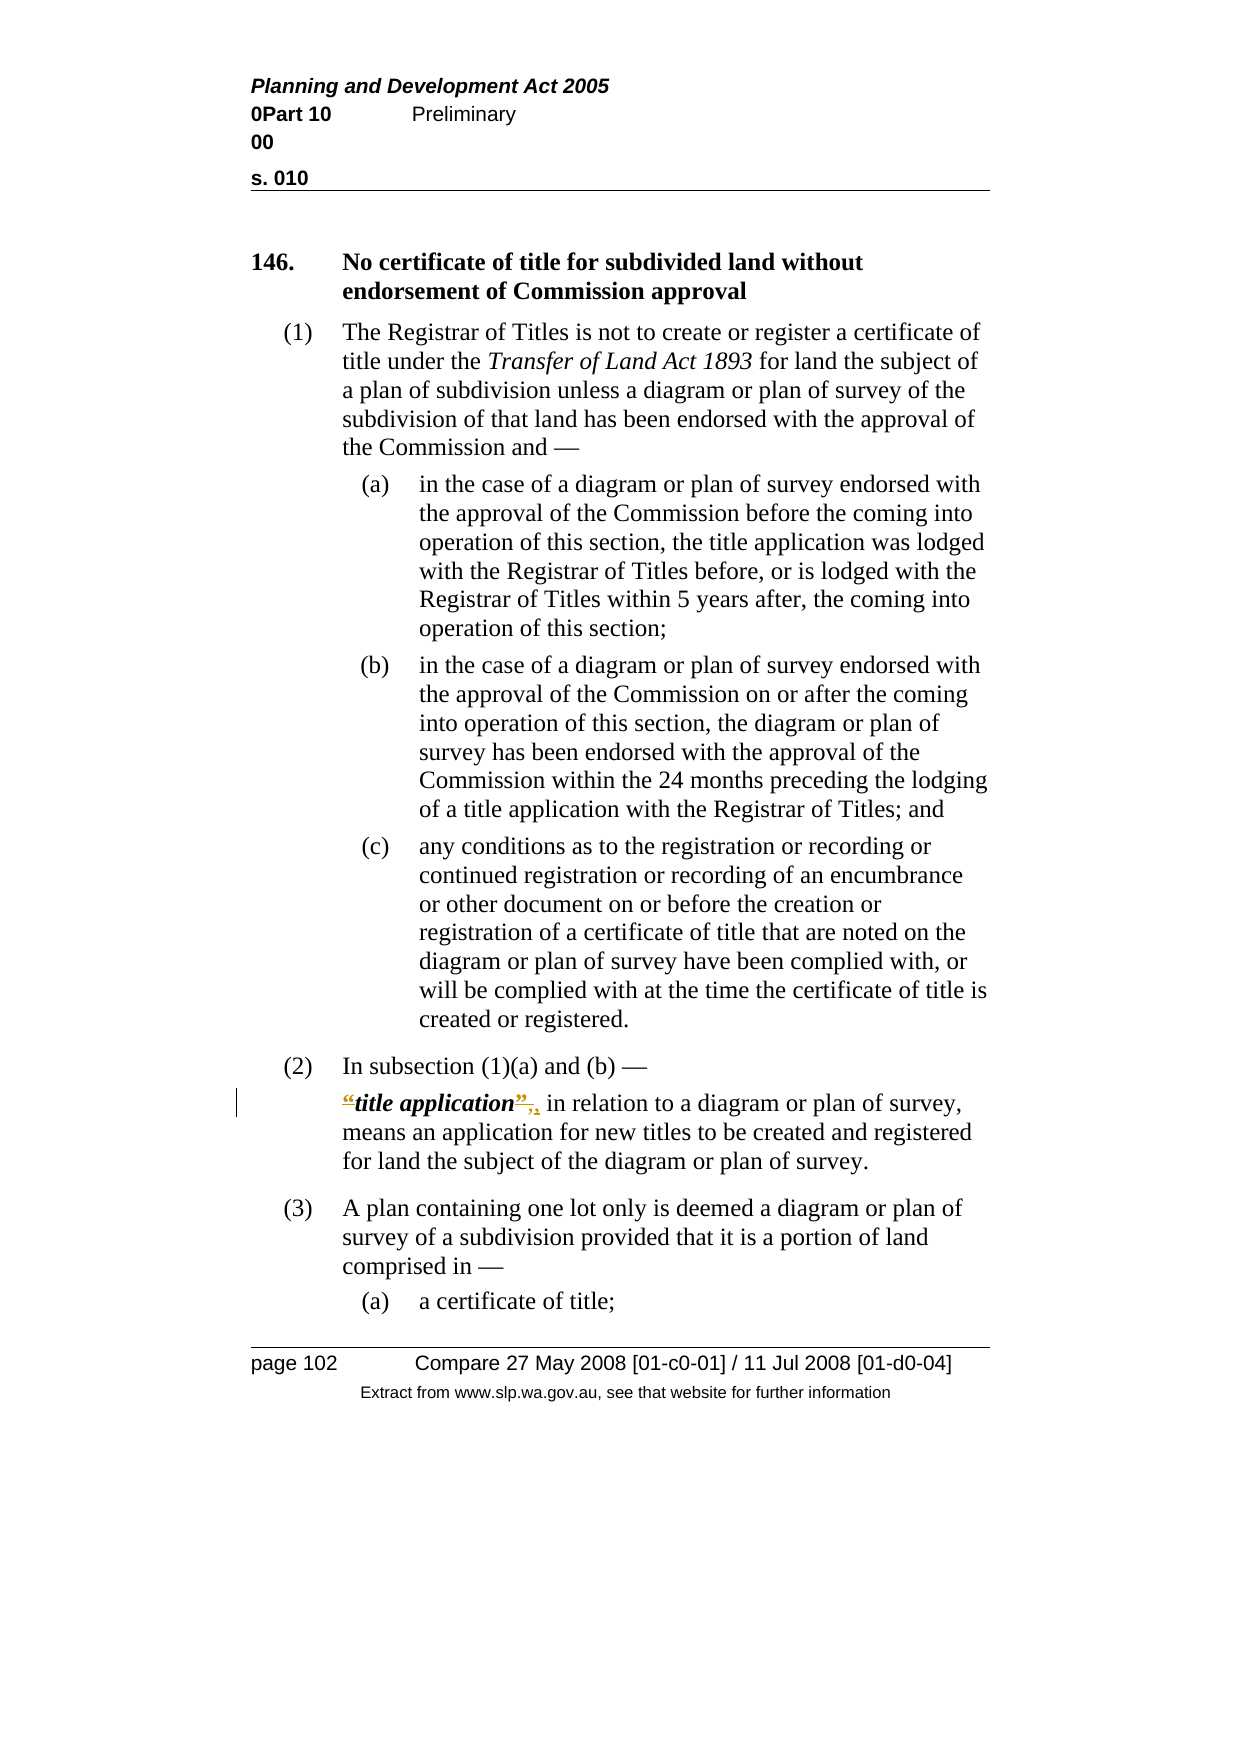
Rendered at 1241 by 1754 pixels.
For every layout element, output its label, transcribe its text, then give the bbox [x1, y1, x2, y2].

text (1) The Registrar of Titles is not to create or register a certificate of title under the Transfer of Land Act 1893 for land the subject of a plan of subdivision unless a diagram or plan of survey of the subdivision of that land has been endorsed with the approval of the Commission and — [251, 317, 990, 461]
text (a) a certificate of title; [251, 1286, 990, 1314]
text title application in relation to a diagram or plan of survey, means an application for new titles to be created and registered for land the subject of the diagram or plan of survey. [251, 1088, 990, 1174]
text (a) in the case of a diagram or plan of survey endorsed with the approval of the Commission before the coming into operation of this section, the title application was lodged with the Registrar of Titles before, or is lodged with the Registrar of Titles within 5 years after, the coming into operation of this section; [251, 469, 990, 642]
text (3) A plan containing one lot only is deemed a diagram or plan of survey of a subdivision provided that it is a portion of land comprised in — [251, 1193, 990, 1279]
text (b) in the case of a diagram or plan of survey endorsed with the approval of the Commission on or after the coming into operation of this section, the diagram or plan of survey has been endorsed with the approval of the Commission within the 24 months preceding the lodging of a title application with the Registrar of Titles; and [251, 650, 990, 823]
subtitle 146. No certificate of title for subdivided land without endorsement of Commission approval [251, 247, 990, 305]
text (c) any conditions as to the registration or recording or continued registration or recording of an encumbrance or other document on or before the creation or registration of a certificate of title that are noted on the diagram or plan of survey have been complied with, or will be complied with at the time the certificate of title is created or registered. [251, 831, 990, 1032]
text (2) In subsection (1)(a) and (b) — [251, 1051, 990, 1080]
